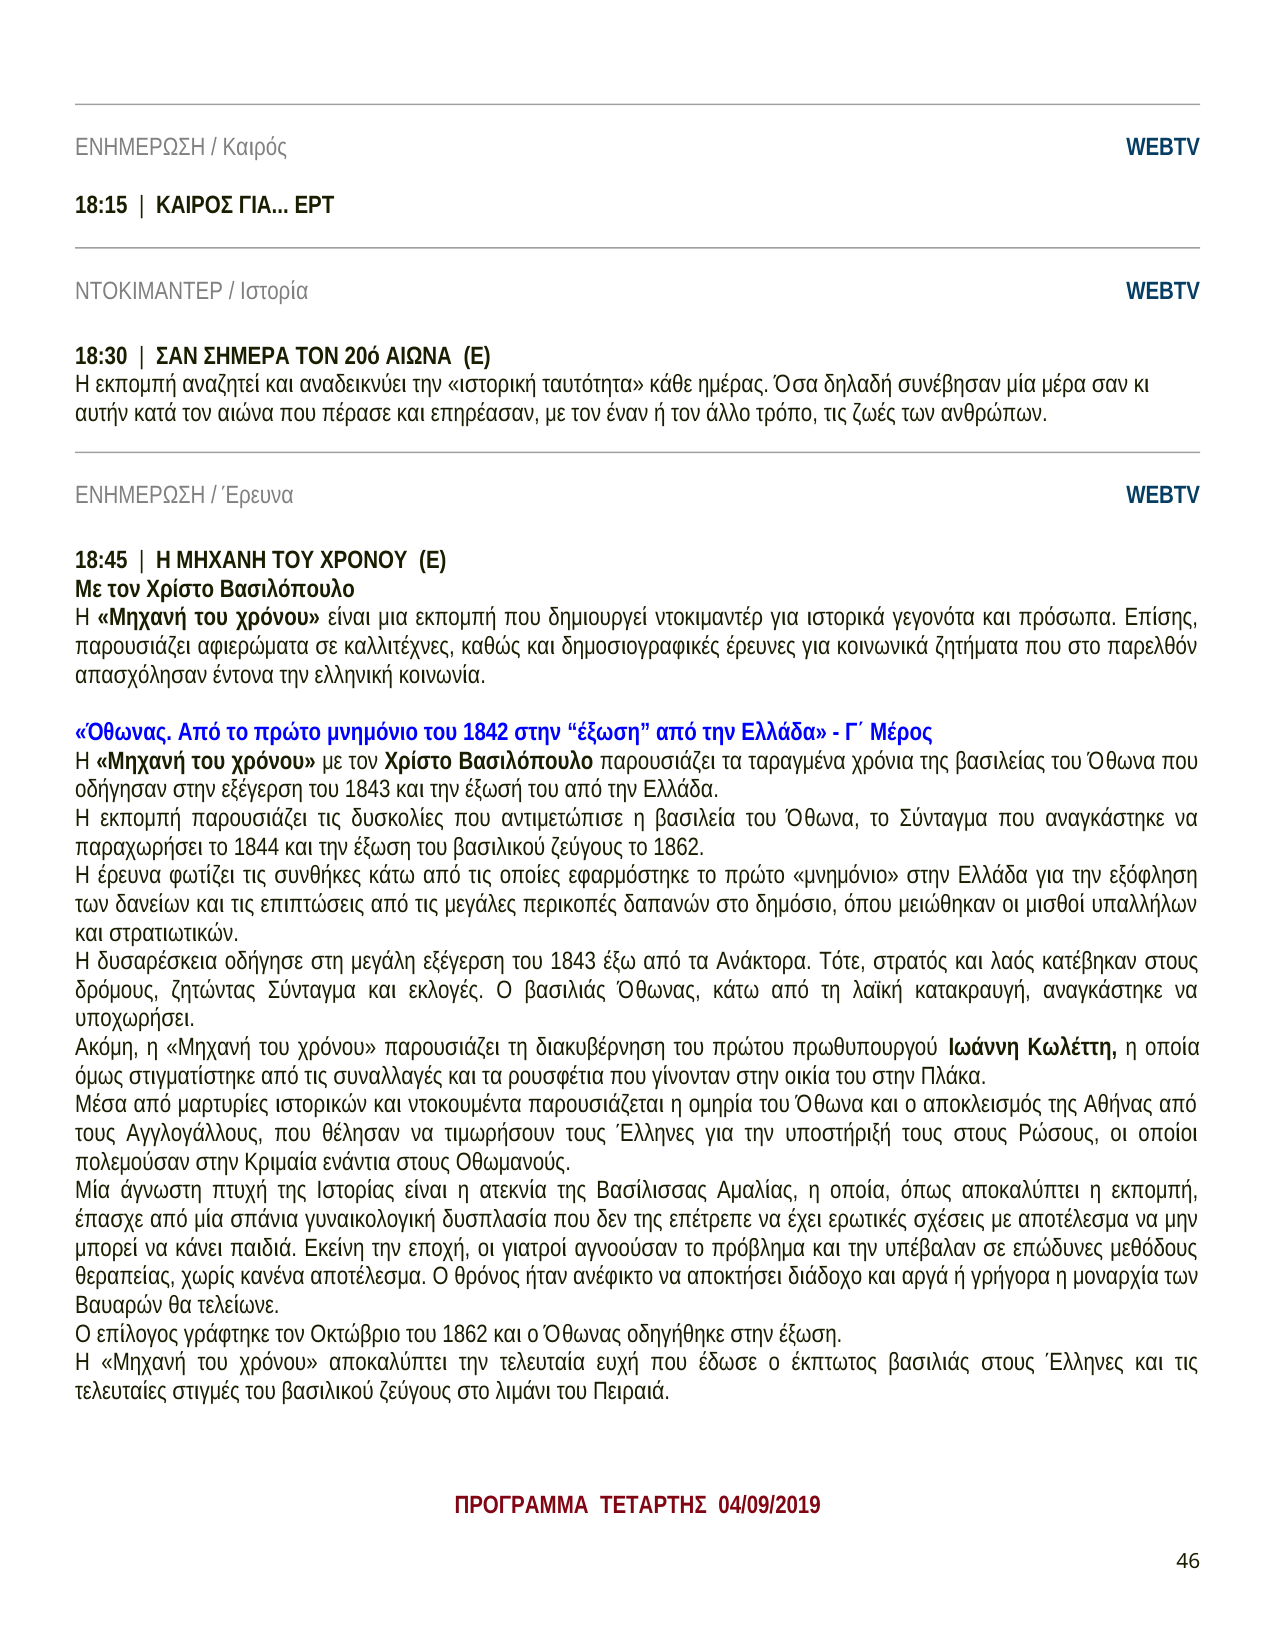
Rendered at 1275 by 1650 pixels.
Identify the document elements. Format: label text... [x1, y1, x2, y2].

text «Όθωνας. Από το πρώτο μνημόνιο του 1842 στην “έξωση” από την Ελλάδα» - Γ΄ Μέρος [75, 717, 1200, 746]
text Με τον Χρίστο Βασιλόπουλο [75, 574, 1200, 602]
text Η δυσαρέσκεια οδήγησε στη μεγάλη εξέγερση του 1843 έξω από τα Ανάκτορα. Τότε, στρατός και λαός κατέβηκαν στους δρόμους, ζητώντας Σύνταγμα και εκλογές. Ο βασιλιάς Όθωνας, κάτω από τη λαϊκή κατακραυγή, αναγκάστηκε να υποχωρήσει. Ακόμη, η «Μηχανή του χρόνου» παρουσιάζει τη διακυβέρνηση του πρώτου πρωθυπουργού Ιωάννη Κωλέττη, η οποία όμως στιγματίστηκε από τις συναλλαγές και τα ρουσφέτια που γίνονταν στην οικία του στην Πλάκα. [75, 946, 1200, 1089]
text Η «Μηχανή του χρόνου» είναι μια εκπομπή που δημιουργεί ντοκιμαντέρ για ιστορικά γεγονότα και πρόσωπα. Επίσης, παρουσιάζει αφιερώματα σε καλλιτέχνες, καθώς και δημοσιογραφικές έρευνες για κοινωνικά ζητήματα που στο παρελθόν απασχόλησαν έντονα την ελληνική κοινωνία. [75, 602, 1200, 688]
text Η έρευνα φωτίζει τις συνθήκες κάτω από τις οποίες εφαρμόστηκε το πρώτο «μνημόνιο» στην Ελλάδα για την εξόφληση των δανείων και τις επιπτώσεις από τις μεγάλες περικοπές δαπανών στο δημόσιο, όπου μειώθηκαν οι μισθοί υπαλλήλων και στρατιωτικών. [75, 860, 1200, 946]
text Η «Μηχανή του χρόνου» αποκαλύπτει την τελευταία ευχή που έδωσε ο έκπτωτος βασιλιάς στους Έλληνες και τις τελευταίες στιγμές του βασιλικού ζεύγους στο λιμάνι του Πειραιά. [75, 1347, 1200, 1404]
table_header ΝΤΟΚΙΜΑΝΤΕΡ / Ιστορία [75, 276, 637, 304]
table_header WEBTV [638, 133, 1200, 161]
text Η «Μηχανή του χρόνου» με τον Χρίστο Βασιλόπουλο παρουσιάζει τα ταραγμένα χρόνια της βασιλείας του Όθωνα που οδήγησαν στην εξέγερση του 1843 και την έξωσή του από την Ελλάδα. [75, 746, 1200, 803]
table_header WEBTV [638, 276, 1200, 304]
text Μέσα από μαρτυρίες ιστορικών και ντοκουμέντα παρουσιάζεται η ομηρία του Όθωνα και ο αποκλεισμός της Αθήνας από τους Αγγλογάλλους, που θέλησαν να τιμωρήσουν τους Έλληνες για την υποστήριξή τους στους Ρώσους, οι οποίοι πολεμούσαν στην Κριμαία ενάντια στους Οθωμανούς. [75, 1089, 1200, 1175]
text Ο επίλογος γράφτηκε τον Οκτώβριο του 1862 και ο Όθωνας οδηγήθηκε στην έξωση. [75, 1318, 1200, 1347]
text 18:45 | Η ΜΗΧΑΝΗ ΤΟΥ ΧΡΟΝΟΥ (E) [75, 509, 1200, 574]
text 18:30 | ΣΑΝ ΣΗΜΕΡΑ ΤΟΝ 20ό ΑΙΩΝΑ (E) H εκπομπή αναζητεί και αναδεικνύει την «ιστορική ταυτότητα» κάθε ημέρας. Όσα δηλαδή συνέβησαν μία μέρα σαν κι αυτήν κατά τον αιώνα που πέρασε και επηρέασαν, με τον έναν ή τον άλλο τρόπο, τις ζωές των ανθρώπων. [75, 304, 1200, 427]
text 18:15 | ΚΑΙΡΟΣ ΓΙΑ... ΕΡΤ [75, 161, 1200, 247]
text ΠΡΟΓΡΑΜΜΑ ΤΕΤΑΡΤΗΣ 04/09/2019 [75, 1490, 1200, 1519]
table_header WEBTV [638, 480, 1200, 509]
table_header ΕΝΗΜΕΡΩΣΗ / Έρευνα [75, 480, 637, 509]
text Η εκπομπή παρουσιάζει τις δυσκολίες που αντιμετώπισε η βασιλεία του Όθωνα, το Σύνταγμα που αναγκάστηκε να παραχωρήσει το 1844 και την έξωση του βασιλικού ζεύγους το 1862. [75, 803, 1200, 860]
text Μία άγνωστη πτυχή της Ιστορίας είναι η ατεκνία της Βασίλισσας Αμαλίας, η οποία, όπως αποκαλύπτει η εκπομπή, έπασχε από μία σπάνια γυναικολογική δυσπλασία που δεν της επέτρεπε να έχει ερωτικές σχέσεις με αποτέλεσμα να μην μπορεί να κάνει παιδιά. Εκείνη την εποχή, οι γιατροί αγνοούσαν το πρόβλημα και την υπέβαλαν σε επώδυνες μεθόδους θεραπείας, χωρίς κανένα αποτέλεσμα. Ο θρόνος ήταν ανέφικτο να αποκτήσει διάδοχο και αργά ή γρήγορα η μοναρχία των Βαυαρών θα τελείωνε. [75, 1175, 1200, 1318]
table_header ΕΝΗΜΕΡΩΣΗ / Καιρός [75, 133, 637, 161]
